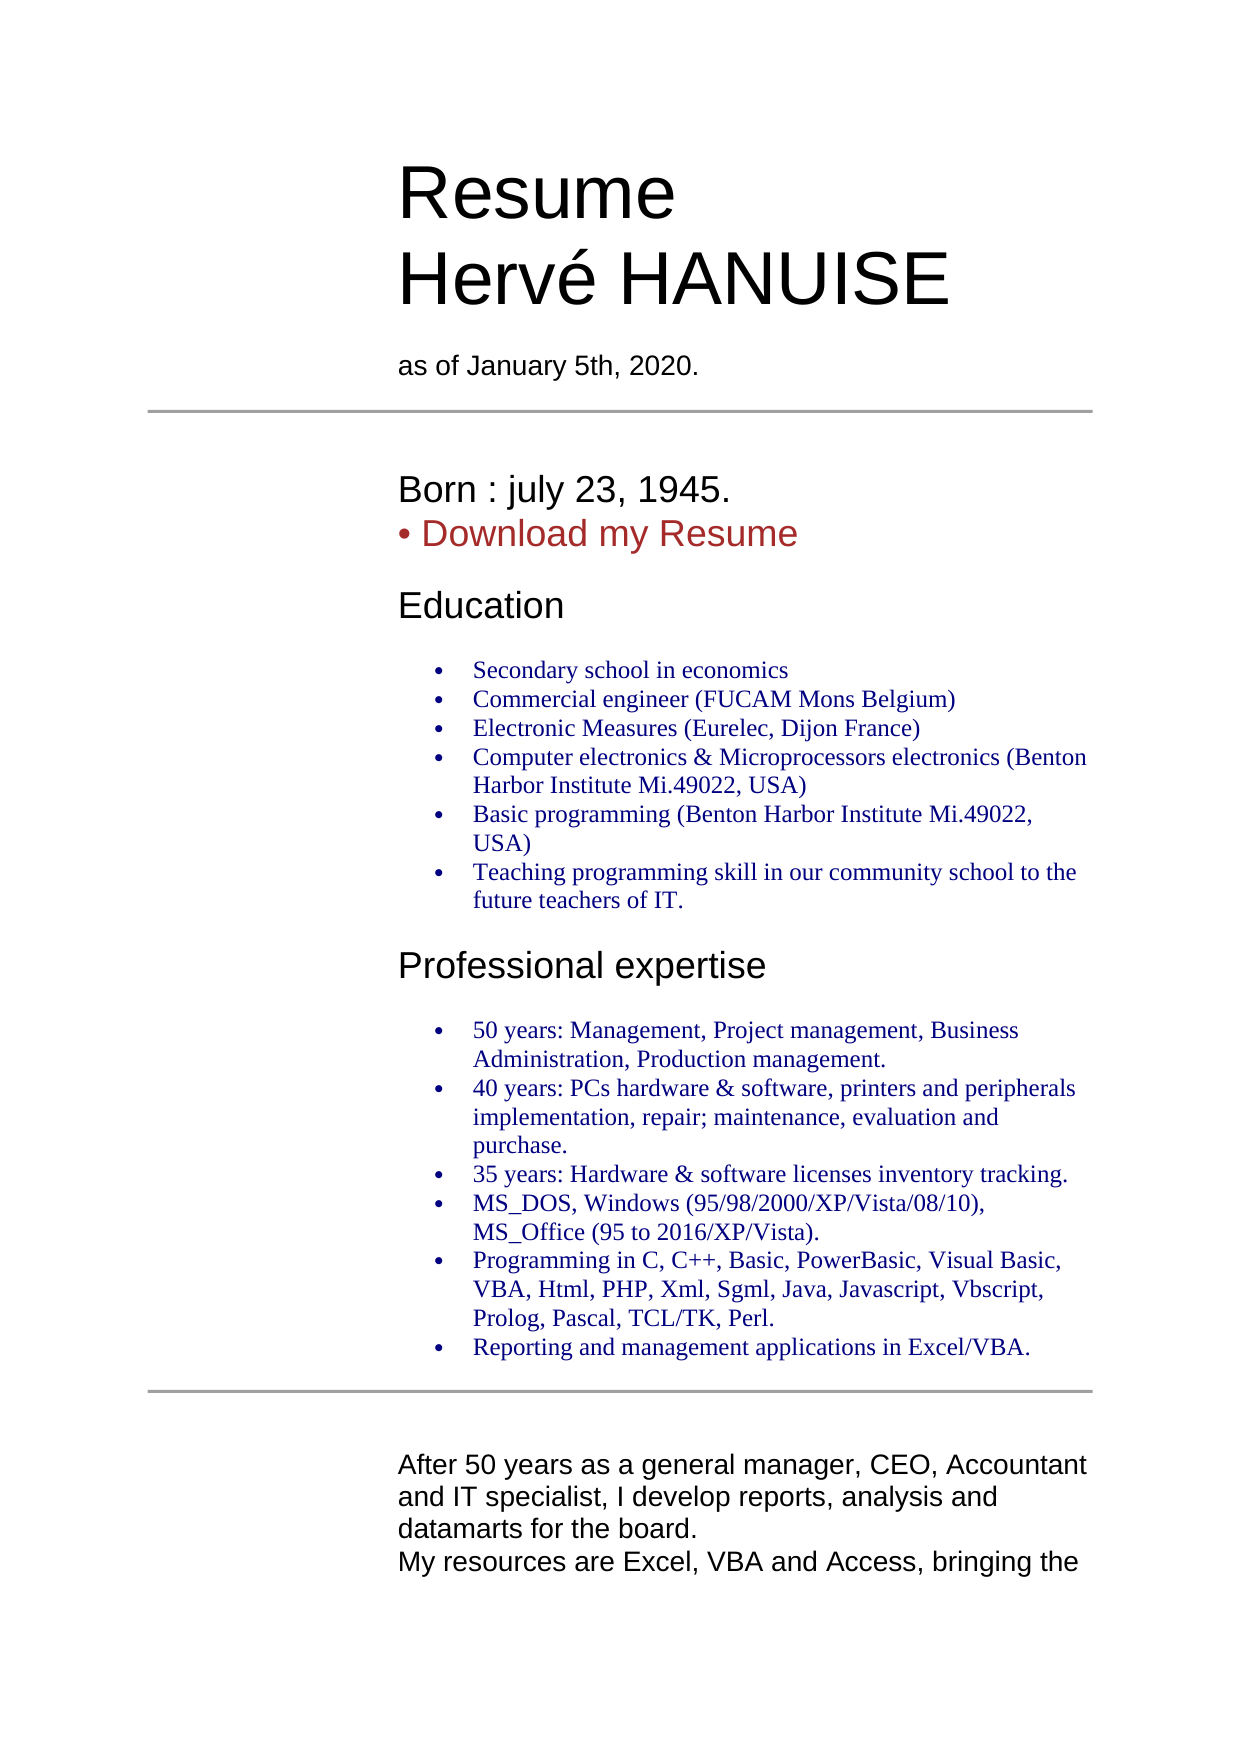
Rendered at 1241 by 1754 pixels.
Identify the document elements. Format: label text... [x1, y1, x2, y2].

list Reporting and management applications in Excel/VBA. [435, 1332, 1093, 1361]
list 35 years: Hardware & software licenses inventory tracking. [435, 1159, 1093, 1188]
text Education [398, 583, 1093, 626]
list 40 years: PCs hardware & software, printers and peripherals implementation, repair; maintenance, evaluation and purchase. [435, 1073, 1093, 1159]
list Secondary school in economics [435, 655, 1093, 684]
list Commercial engineer (FUCAM Mons Belgium) [435, 684, 1093, 713]
list Basic programming (Benton Harbor Institute Mi.49022, USA) [435, 799, 1093, 857]
text Born : july 23, 1945. • Download my Resume [398, 468, 1093, 554]
list Electronic Measures (Eurelec, Dijon France) [435, 713, 1093, 742]
text as of January 5th, 2020. [398, 349, 1093, 382]
list Teaching programming skill in our community school to the future teachers of IT. [435, 857, 1093, 914]
list Computer electronics & Microprocessors electronics (Benton Harbor Institute Mi.49022, USA) [435, 742, 1093, 799]
list Programming in C, C++, Basic, PowerBasic, Visual Basic, VBA, Html, PHP, Xml, Sgml, Java, Javascript, Vbscript, Prolog, Pascal, TCL/TK, Perl. [435, 1246, 1093, 1332]
text Resume Hervé HANUISE [398, 148, 1093, 320]
list 50 years: Management, Project management, Business Administration, Production management. [435, 1016, 1093, 1073]
list MS_DOS, Windows (95/98/2000/XP/Vista/08/10), MS_Office (95 to 2016/XP/Vista). [435, 1188, 1093, 1246]
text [398, 1448, 1093, 1577]
text Professional expertise [398, 943, 1093, 986]
